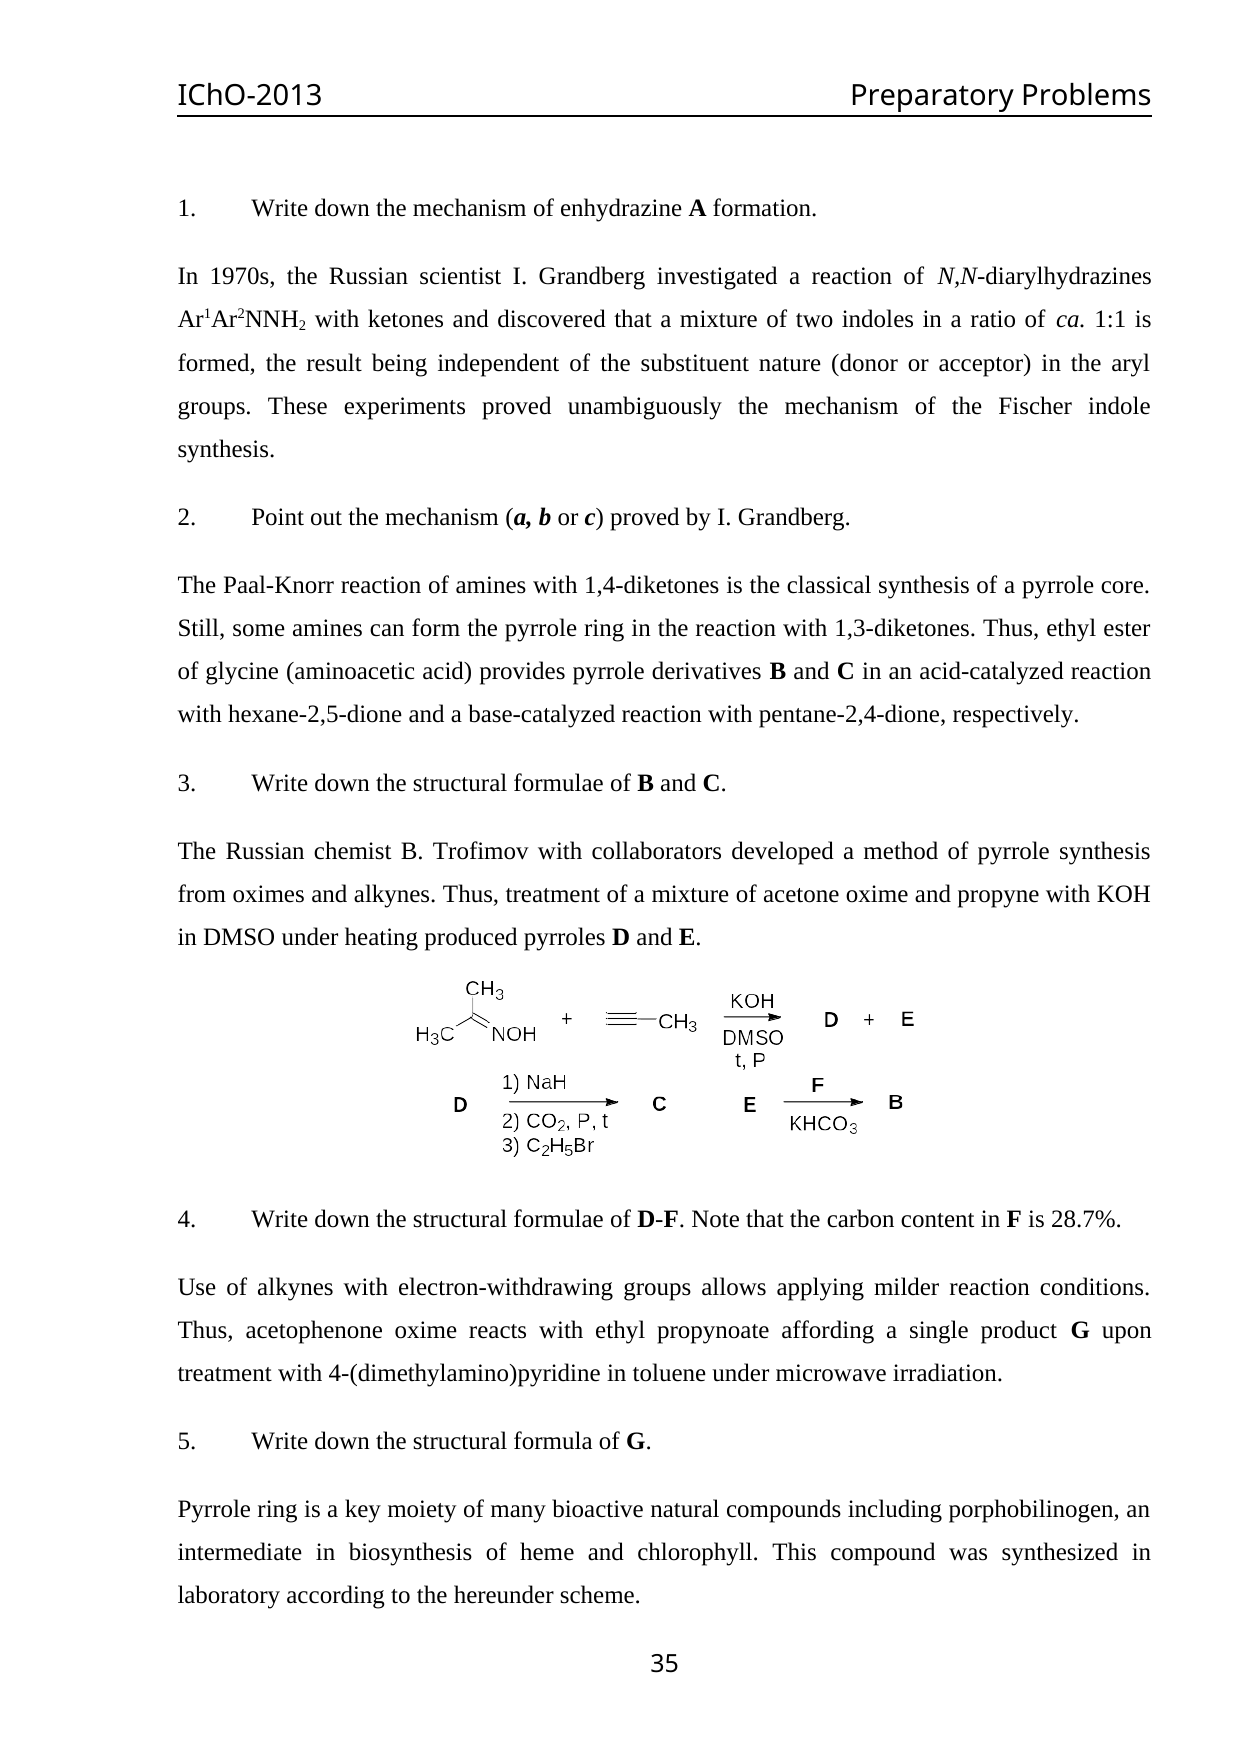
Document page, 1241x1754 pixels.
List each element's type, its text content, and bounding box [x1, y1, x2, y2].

text The Paal-Knorr reaction of amines with 1,4-diketones is the classical synthesis of a pyrrole core. Still, some amines can form the pyrrole ring in the reaction with 1,3-diketones. Thus, ethyl ester of glycine (aminoacetic acid) provides pyrrole derivatives B and C in an acid-catalyzed reaction with hexane-2,5-dione and a base-catalyzed reaction with pentane-2,4-dione, respectively. [177, 570, 1152, 728]
list Point out the mechanism (a, b or c) proved by I. Grandberg. [177, 502, 1152, 531]
list Write down the structural formula of G. [177, 1426, 1152, 1455]
text In 1970s, the Russian scientist I. Grandberg investigated a reaction of N,N-diarylhydrazines Ar1Ar2NNH2 with ketones and discovered that a mixture of two indoles in a ratio of ca. 1:1 is formed, the result being independent of the substituent nature (donor or acceptor) in the aryl groups. These experiments proved unambiguously the mechanism of the Fischer indole synthesis. [177, 261, 1152, 463]
text Pyrrole ring is a key moiety of many bioactive natural compounds including porphobilinogen, an intermediate in biosynthesis of heme and chlorophyll. This compound was synthesized in laboratory according to the hereunder scheme. [177, 1494, 1152, 1609]
list Write down the structural formulae of B and C. [177, 768, 1152, 796]
list Write down the structural formulae of D-F. Note that the carbon content in F is 28.7%. [177, 1204, 1152, 1232]
list Write down the mechanism of enhydrazine A formation. [177, 193, 1152, 222]
text Use of alkynes with electron-withdrawing groups allows applying milder reaction conditions. Thus, acetophenone oxime reacts with ethyl propynoate affording a single product G upon treatment with 4-(dimethylamino)pyridine in toluene under microwave irradiation. [177, 1272, 1152, 1387]
text The Russian chemist B. Trofimov with collaborators developed a method of pyrrole synthesis from oximes and alkynes. Thus, treatment of a mixture of acetone oxime and propyne with KOH in DMSO under heating produced pyrroles D and E. [177, 836, 1152, 951]
